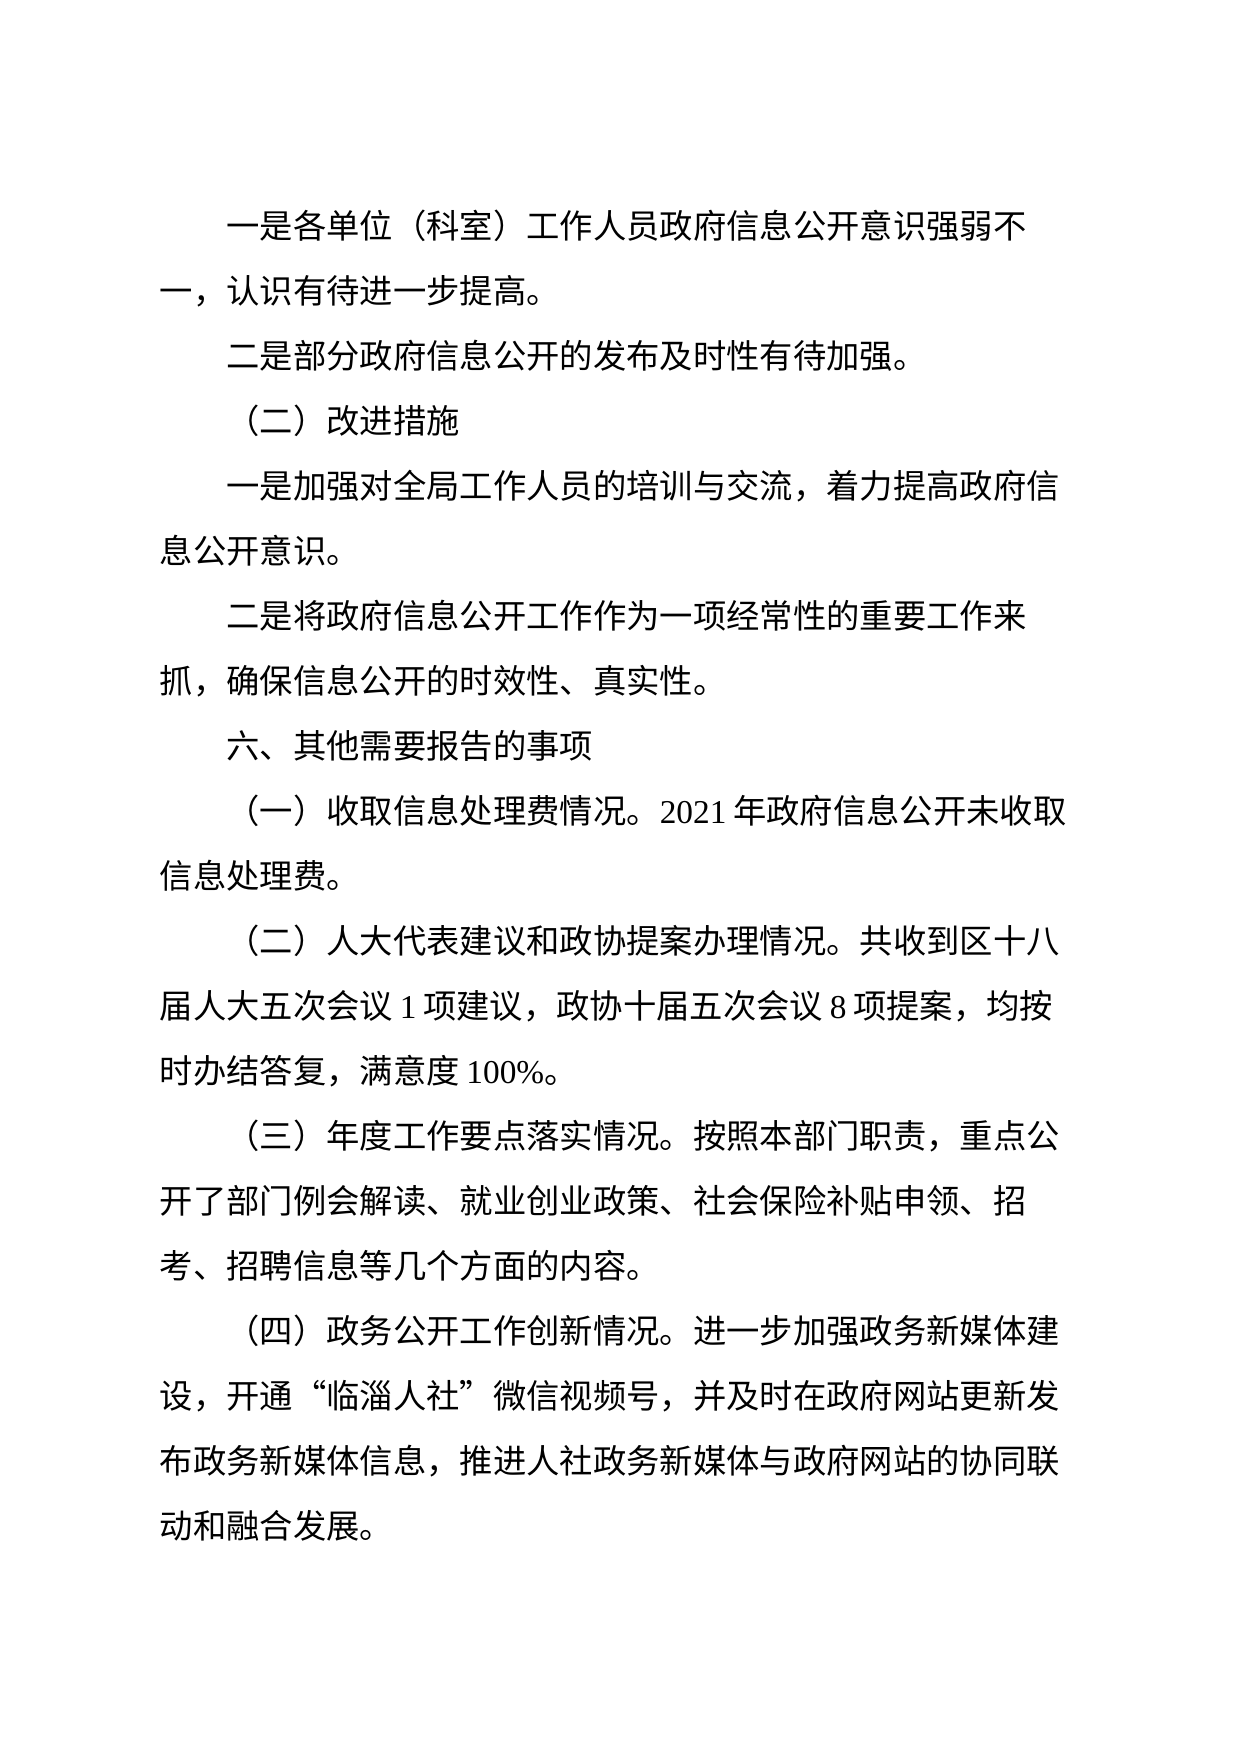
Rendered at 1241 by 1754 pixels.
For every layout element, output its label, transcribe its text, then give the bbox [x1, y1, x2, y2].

text 六、其他需要报告的事项 [159, 711, 1081, 776]
text （一）收取信息处理费情况。2021年政府信息公开未收取信息处理费。 [159, 776, 1081, 906]
text 一是各单位（科室）工作人员政府信息公开意识强弱不一，认识有待进一步提高。 [159, 191, 1081, 321]
text （二）改进措施 [159, 386, 1081, 451]
text 二是部分政府信息公开的发布及时性有待加强。 [159, 321, 1081, 386]
text （四）政务公开工作创新情况。进一步加强政务新媒体建设，开通“临淄人社”微信视频号，并及时在政府网站更新发布政务新媒体信息，推进人社政务新媒体与政府网站的协同联动和融合发展。 [159, 1296, 1081, 1556]
text 二是将政府信息公开工作作为一项经常性的重要工作来抓，确保信息公开的时效性、真实性。 [159, 581, 1081, 711]
text （二）人大代表建议和政协提案办理情况。共收到区十八届人大五次会议1项建议，政协十届五次会议8项提案，均按时办结答复，满意度100%。 [159, 906, 1081, 1101]
text （三）年度工作要点落实情况。按照本部门职责，重点公开了部门例会解读、就业创业政策、社会保险补贴申领、招考、招聘信息等几个方面的内容。 [159, 1101, 1081, 1296]
text 一是加强对全局工作人员的培训与交流，着力提高政府信息公开意识。 [159, 451, 1081, 581]
